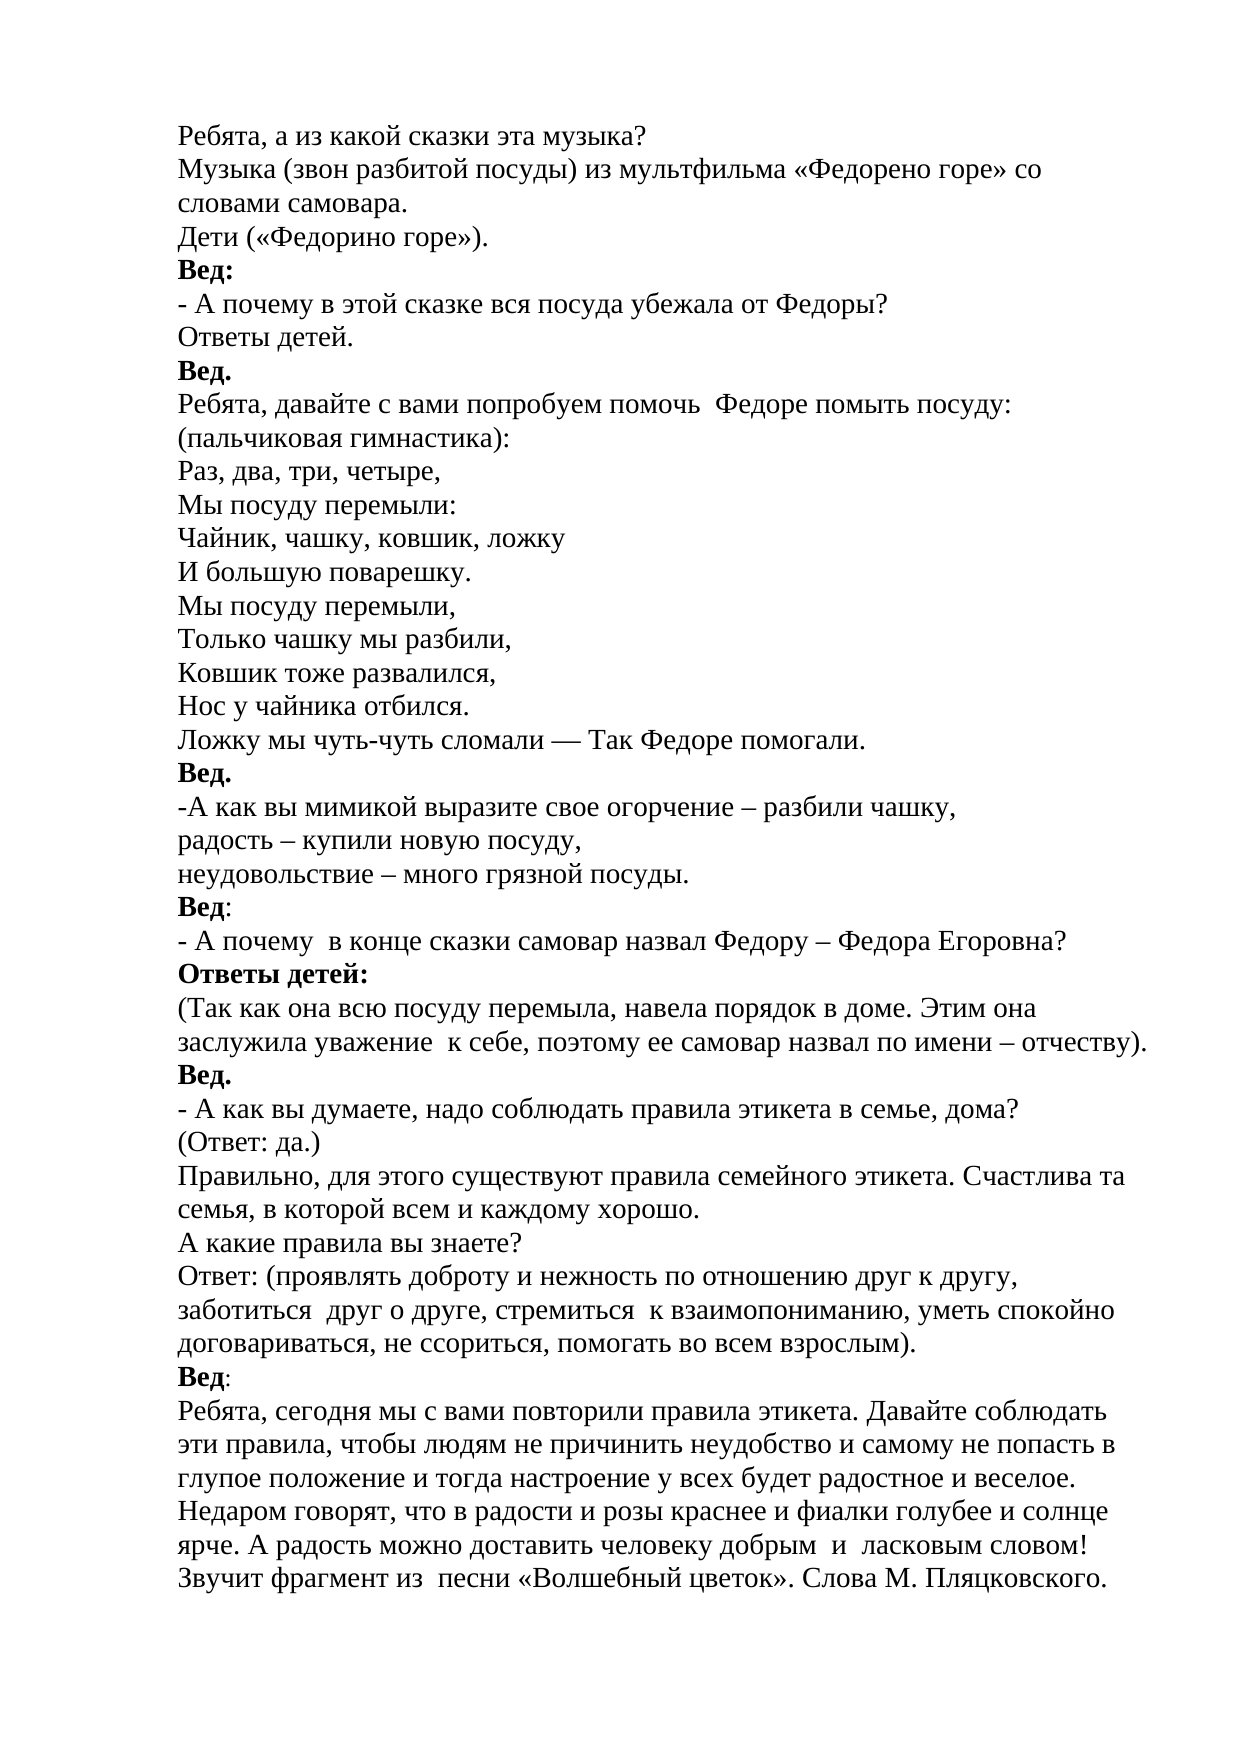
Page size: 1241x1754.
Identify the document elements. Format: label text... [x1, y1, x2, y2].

text Только чашку мы разбили, [177, 621, 1152, 655]
text Ответ: (проявлять доброту и нежность по отношению друг к другу, заботиться друг о друге, стремиться к взаимопониманию, уметь спокойно договариваться, не ссориться, помогать во всем взрослым). [177, 1258, 1152, 1359]
text Вед: [177, 889, 1152, 923]
text Вед. [177, 353, 1152, 386]
text Ковшик тоже развалился, [177, 655, 1152, 688]
text (Так как она всю посуду перемыла, навела порядок в доме. Этим она заслужила уважение к себе, поэтому ее самовар назвал по имени – отчеству). [177, 990, 1152, 1057]
text - А почему в этой сказке вся посуда убежала от Федоры? [177, 286, 1152, 319]
text Нос у чайника отбился. [177, 688, 1152, 722]
text Вед: [177, 1359, 1152, 1393]
text И большую поварешку. [177, 554, 1152, 588]
text Музыка (звон разбитой посуды) из мультфильма «Федорено горе» со словами самовара. [177, 152, 1152, 219]
text Мы посуду перемыли, [177, 588, 1152, 621]
text Вед. [177, 755, 1152, 789]
text Чайник, чашку, ковшик, ложку [177, 521, 1152, 554]
text - А как вы думаете, надо соблюдать правила этикета в семье, дома? [177, 1091, 1152, 1124]
text Раз, два, три, четыре, [177, 453, 1152, 487]
text Вед. [177, 1057, 1152, 1091]
text Дети («Федорино горе»). [177, 219, 1152, 252]
text (пальчиковая гимнастика): [177, 420, 1152, 453]
text А какие правила вы знаете? [177, 1225, 1152, 1258]
text -А как вы мимикой выразите свое огорчение – разбили чашку, [177, 789, 1152, 822]
text неудовольствие – много грязной посуды. [177, 856, 1152, 889]
text Правильно, для этого существуют правила семейного этикета. Счастлива та семья, в которой всем и каждому хорошо. [177, 1158, 1152, 1225]
text радость – купили новую посуду, [177, 822, 1152, 856]
text Звучит фрагмент из песни «Волшебный цветок». Слова М. Пляцковского. [177, 1560, 1152, 1594]
text Ложку мы чуть-чуть сломали — Так Федоре помогали. [177, 722, 1152, 755]
text (Ответ: да.) [177, 1124, 1152, 1158]
text Мы посуду перемыли: [177, 487, 1152, 521]
text Ребята, а из какой сказки эта музыка? [177, 118, 1152, 152]
text Вед: [177, 252, 1152, 286]
text - А почему в конце сказки самовар назвал Федору – Федора Егоровна? [177, 923, 1152, 957]
text Ребята, давайте с вами попробуем помочь Федоре помыть посуду: [177, 386, 1152, 420]
text Ответы детей: [177, 957, 1152, 990]
text Ребята, сегодня мы с вами повторили правила этикета. Давайте соблюдать эти правила, чтобы людям не причинить неудобство и самому не попасть в глупое положение и тогда настроение у всех будет радостное и веселое. Недаром говорят, что в радости и розы краснее и фиалки голубее и солнце ярче. А радость можно доставить человеку добрым и ласковым словом! [177, 1393, 1152, 1560]
text Ответы детей. [177, 319, 1152, 353]
